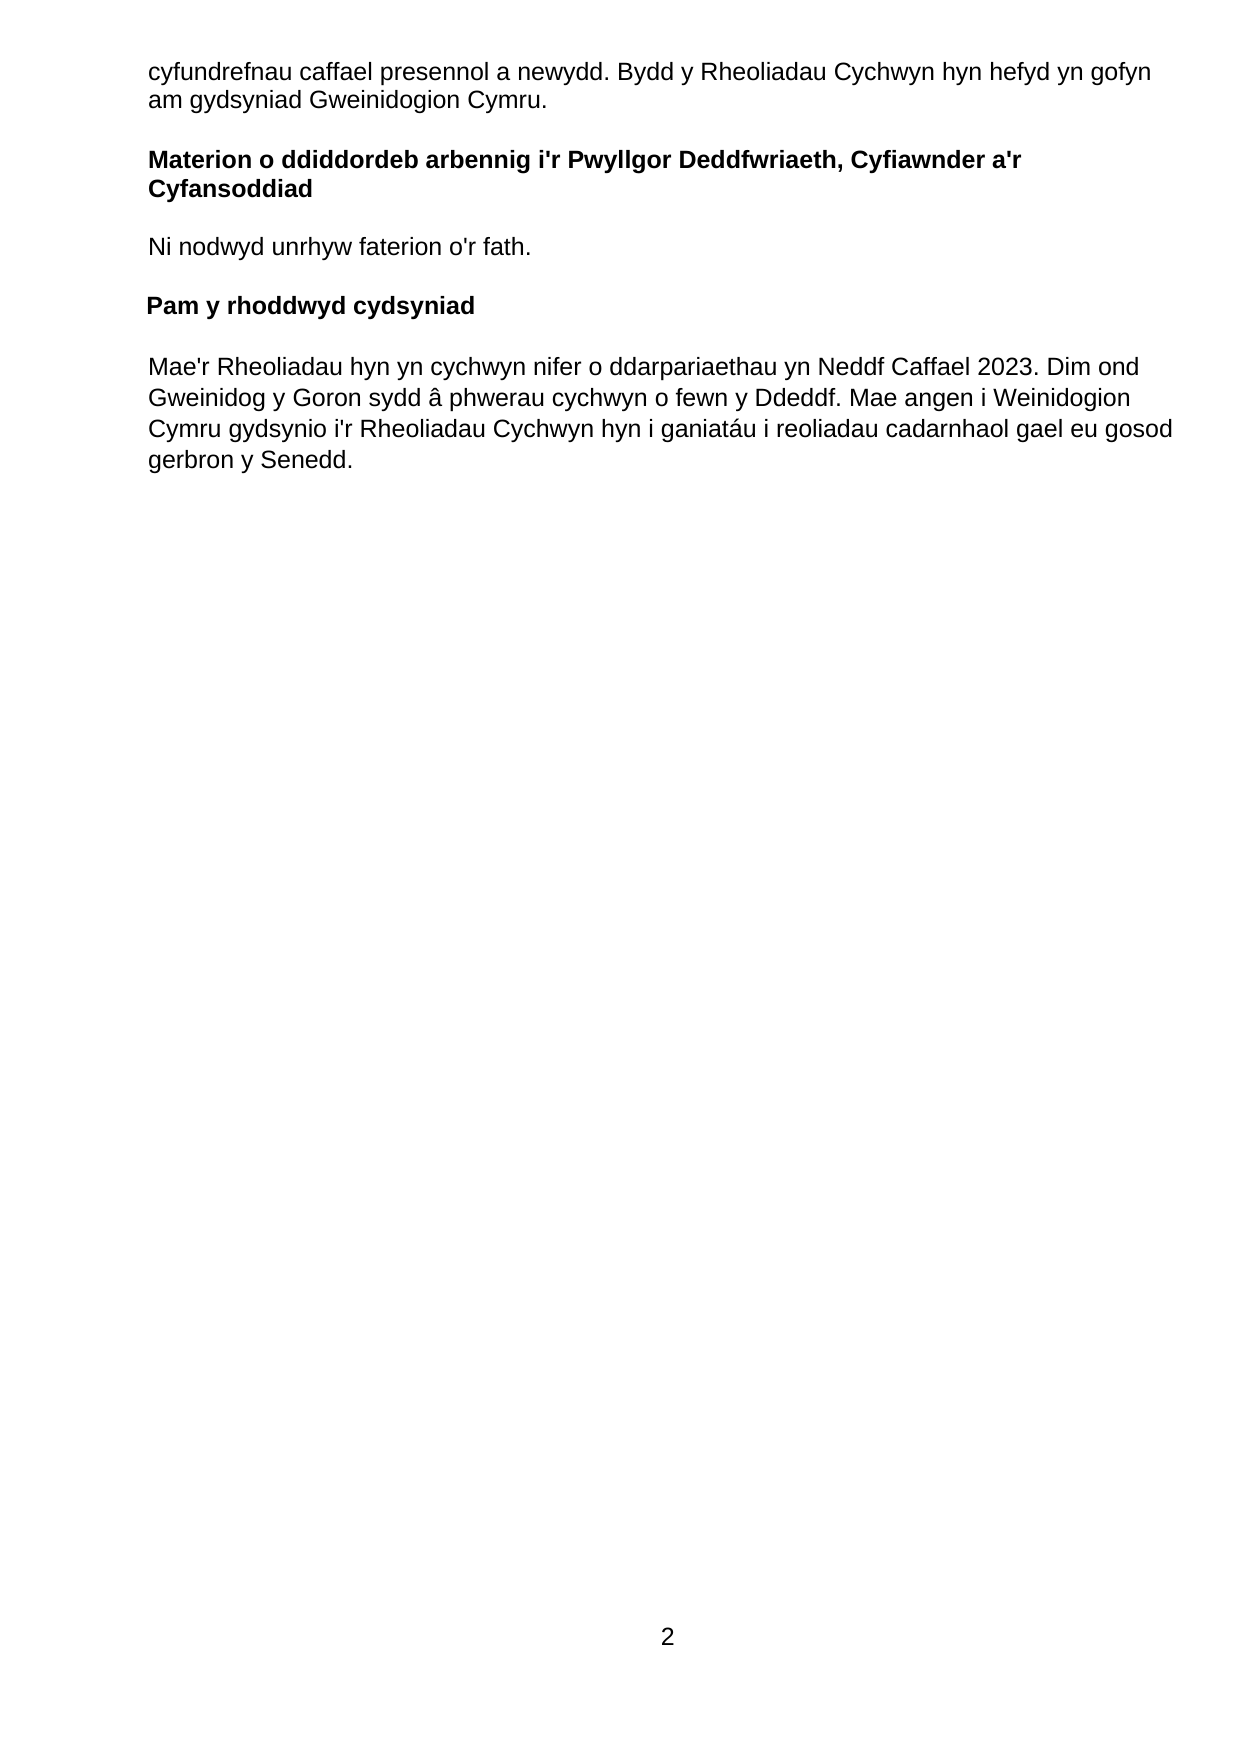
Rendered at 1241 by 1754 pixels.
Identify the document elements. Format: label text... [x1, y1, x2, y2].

subtitle Pam y rhoddwyd cydsyniad [146, 291, 1180, 320]
text Ni nodwyd unrhyw faterion o'r fath. [148, 231, 1180, 260]
text Materion o ddiddordeb arbennig i'r Pwyllgor Deddfwriaeth, Cyfiawnder a'r Cyfansoddiad [148, 145, 1180, 203]
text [148, 57, 1180, 114]
text Mae'r Rheoliadau hyn yn cychwyn nifer o ddarpariaethau yn Neddf Caffael 2023. Dim ond Gweinidog y Goron sydd â phwerau cychwyn o fewn y Ddeddf. Mae angen i Weinidogion Cymru gydsynio i'r Rheoliadau Cychwyn hyn i ganiatáu i reoliadau cadarnhaol gael eu gosod gerbron y Senedd. [148, 352, 1180, 474]
